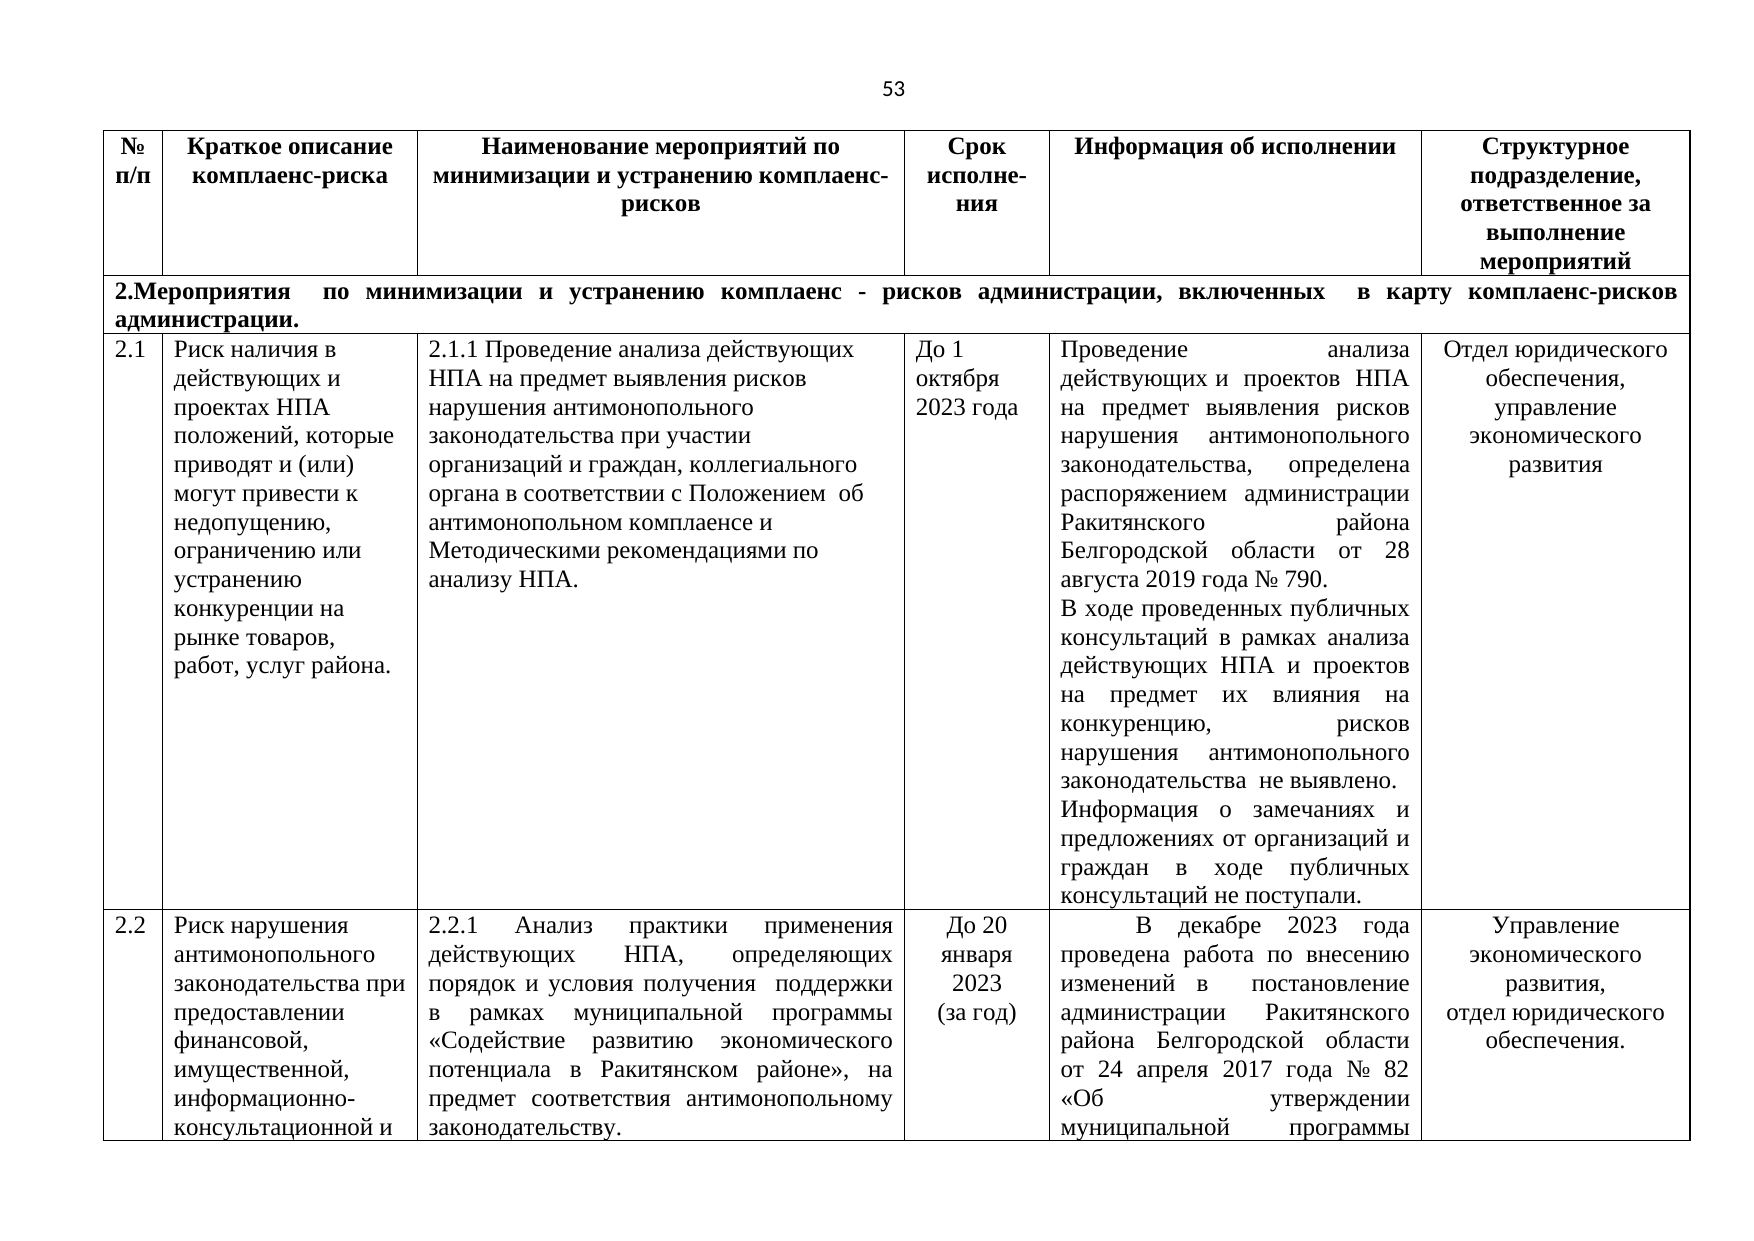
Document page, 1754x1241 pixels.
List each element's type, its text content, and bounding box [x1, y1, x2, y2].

table_header Наименование мероприятий по минимизации и устранению комплаенс-рисков [418, 131, 904, 275]
table_cell 2.1.1 Проведение анализа действующих НПА на предмет выявления рисков нарушения антимонопольного законодательства при участии организаций и граждан, коллегиального органа в соответствии с Положением об антимонопольном комплаенсе и Методическими рекомендациями по анализу НПА. [418, 334, 904, 909]
table_header Краткое описание комплаенс-риска [163, 131, 417, 275]
table_cell Проведение анализа действующих и проектов НПА на предмет выявления рисков нарушения антимонопольного законодательства, определена распоряжением администрации Ракитянского района Белгородской области от 28 августа 2019 года № 790. В ходе проведенных публичных консультаций в рамках анализа действующих НПА и проектов на предмет их влияния на конкуренцию, рисков нарушения антимонопольного законодательства не выявлено. Информация о замечаниях и предложениях от организаций и граждан в ходе публичных консультаций не поступали. [1050, 334, 1421, 909]
table_header № п/п [104, 131, 162, 275]
table_cell Риск наличия в действующих и проектах НПА положений, которые приводят и (или) могут привести к недопущению, ограничению или устранению конкуренции на рынке товаров, работ, услуг района. [163, 334, 417, 909]
table_cell Управление экономического развития, отдел юридического обеспечения. [1422, 910, 1689, 1140]
table_cell До 1 октября 2023 года [905, 334, 1049, 909]
table_cell 2.1 [104, 334, 162, 909]
table_cell 2.Мероприятия по минимизации и устранению комплаенс - рисков администрации, включенных в карту комплаенс-рисков администрации. [104, 276, 1689, 333]
table_header Информация об исполнении [1050, 131, 1421, 275]
table_header Срок исполне-ния [905, 131, 1049, 275]
table_cell 2.2 [104, 910, 162, 1140]
table_header Структурное подразделение, ответственное за выполнение мероприятий [1422, 131, 1689, 275]
table_cell До 20 января 2023 (за год) [905, 910, 1049, 1140]
table_cell Отдел юридического обеспечения, управление экономического развития [1422, 334, 1689, 909]
